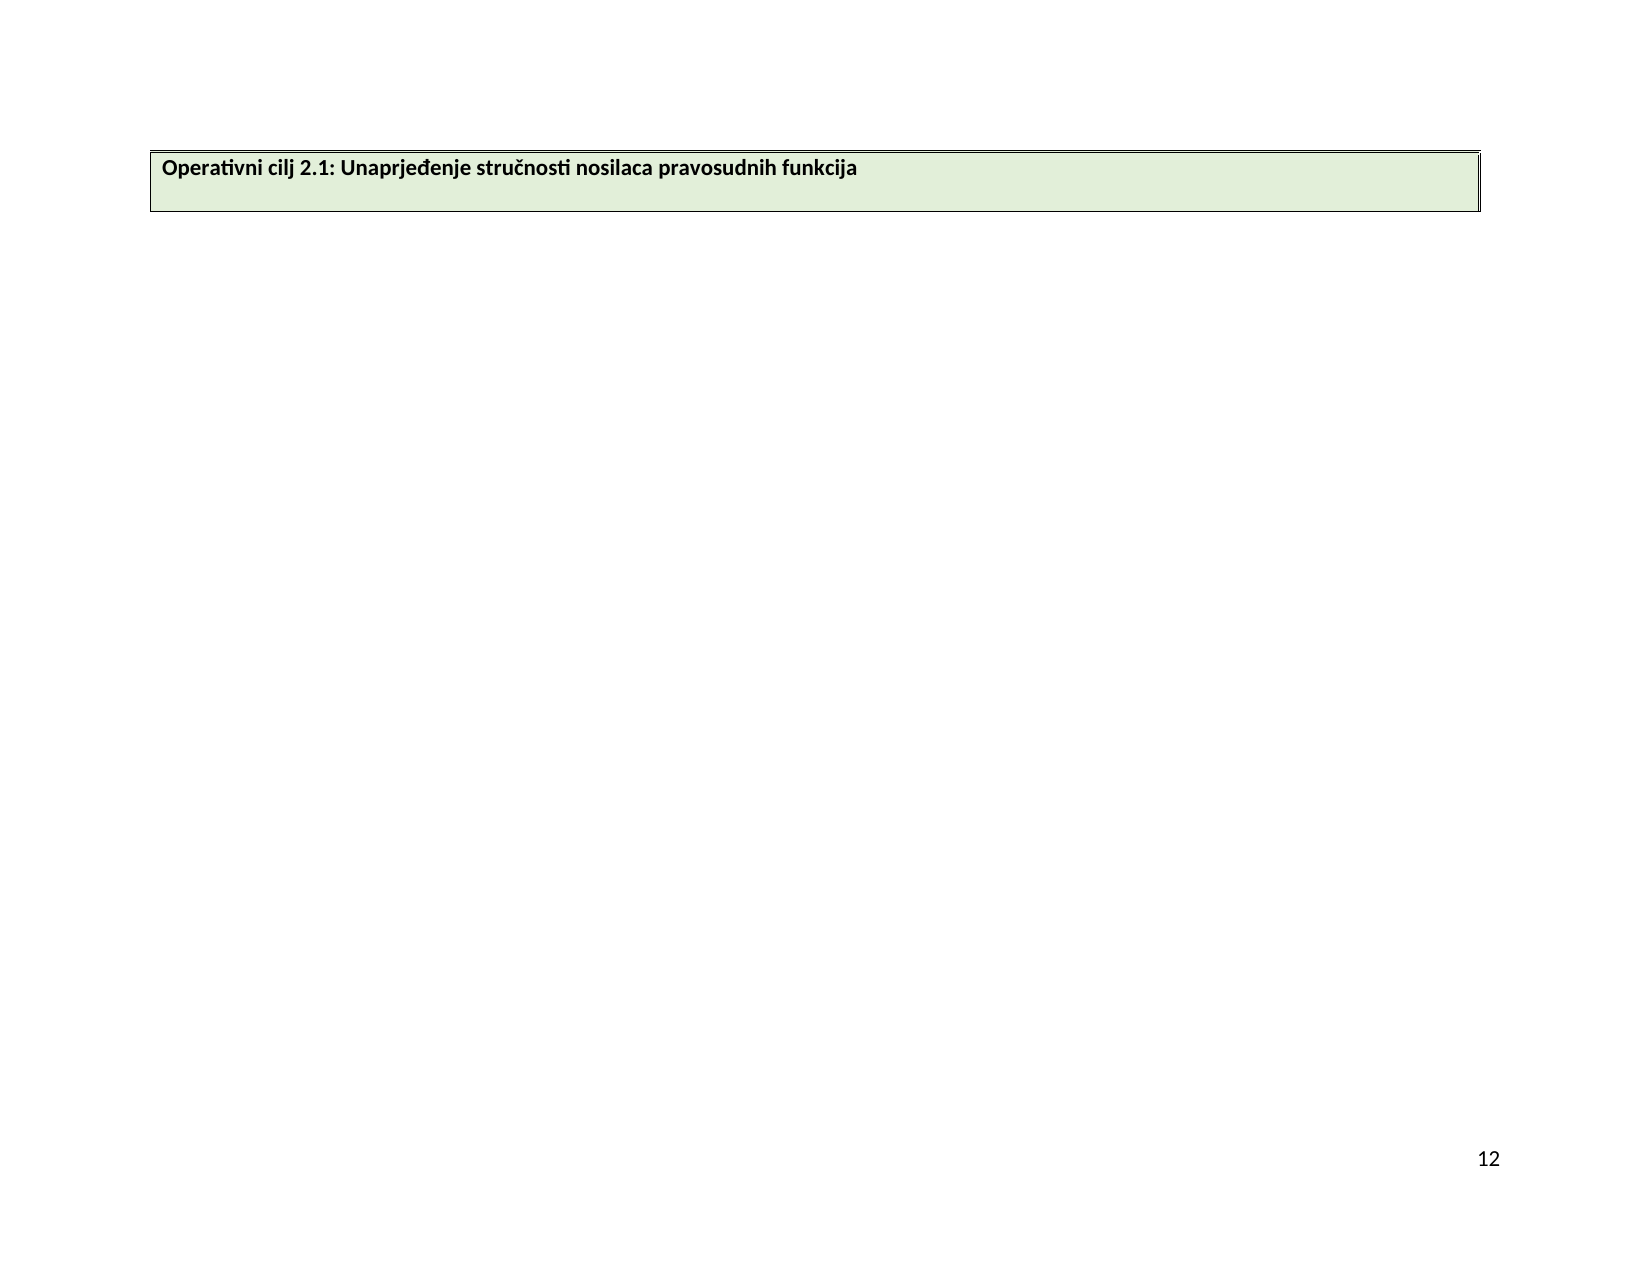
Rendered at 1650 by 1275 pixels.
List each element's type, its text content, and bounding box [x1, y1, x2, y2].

table_header Operativni cilj 2.1: Unaprjeđenje stručnosti nosilaca pravosudnih funkcija [151, 153, 1479, 211]
